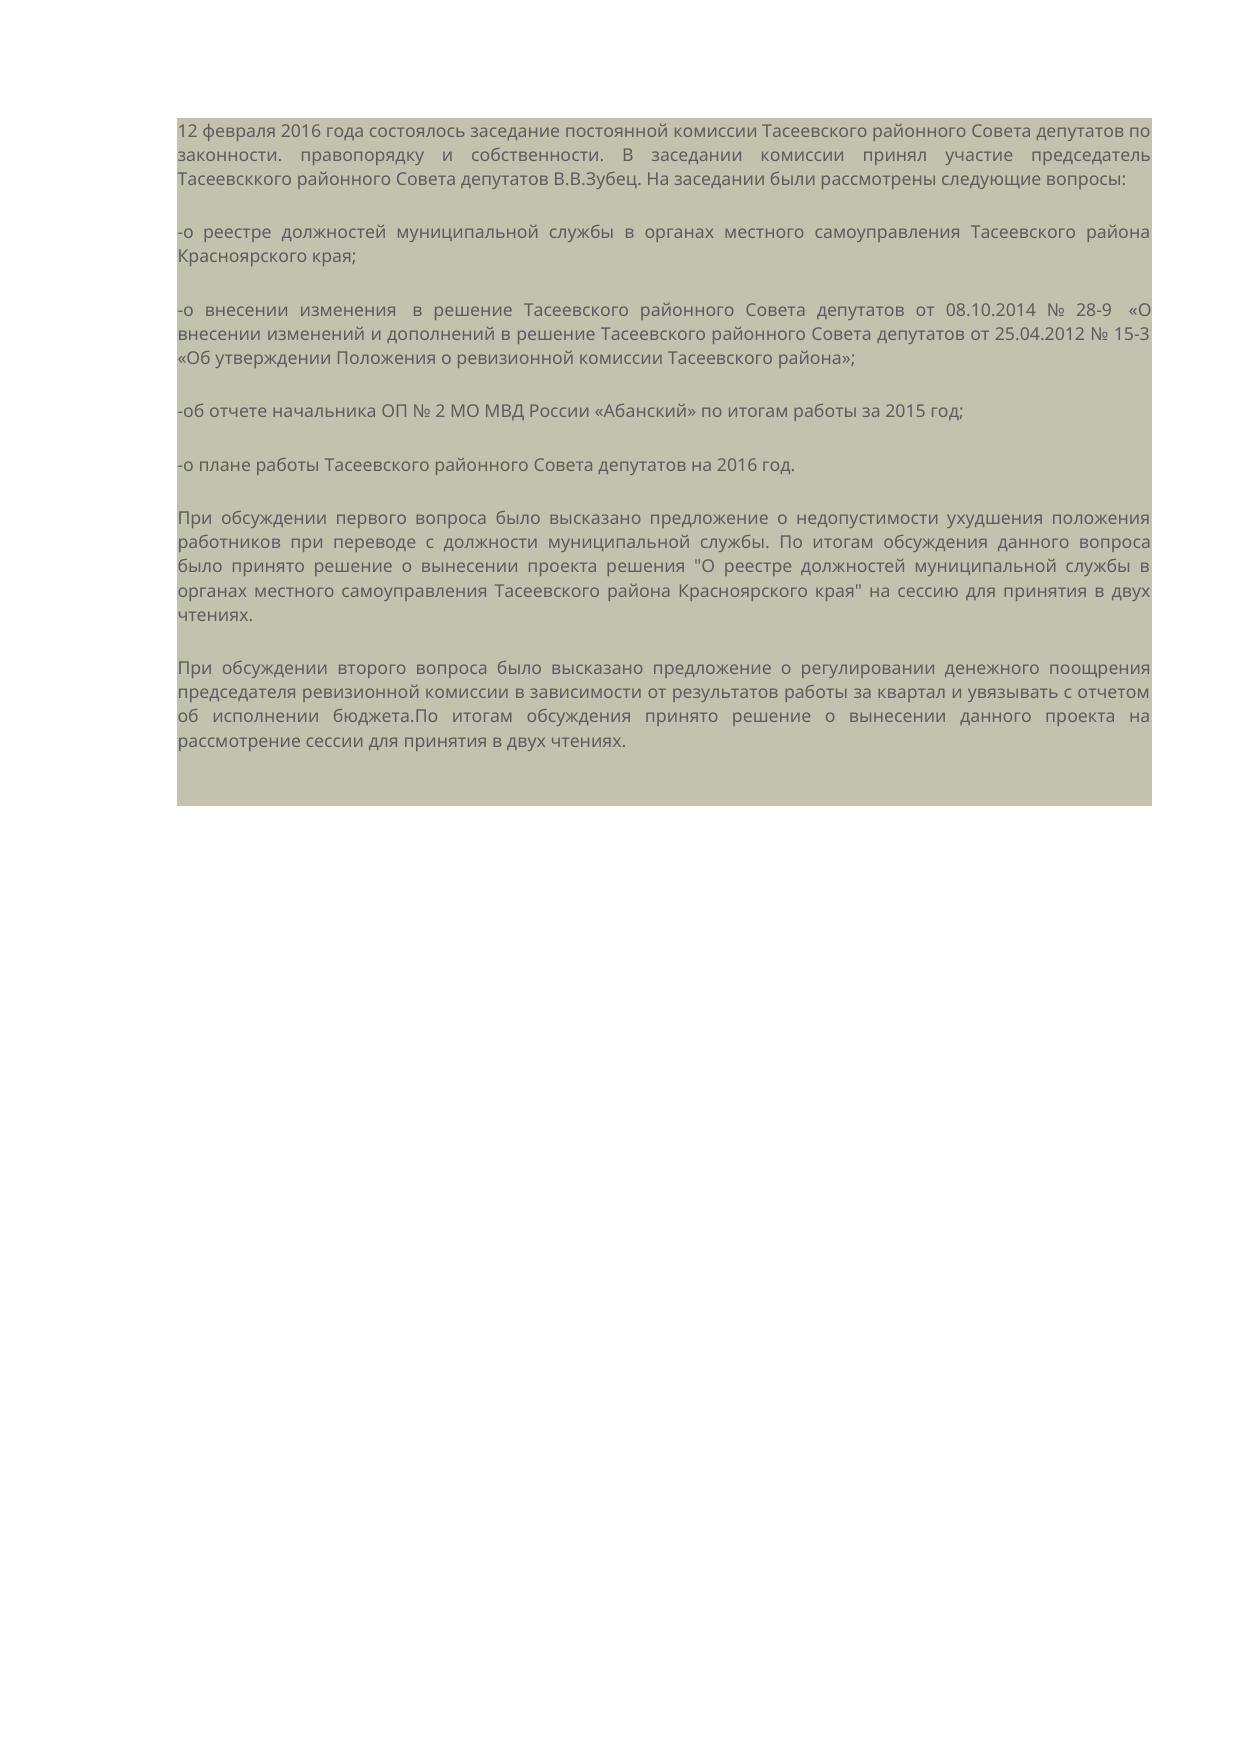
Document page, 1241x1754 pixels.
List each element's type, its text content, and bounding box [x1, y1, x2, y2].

text 12 февраля 2016 года состоялось заседание постоянной комиссии Тасеевского районного Совета депутатов по законности. правопорядку и собственности. В заседании комиссии принял участие председатель Тасеевсккого районного Совета депутатов В.В.Зубец. На заседании были рассмотрены следующие вопросы: [177, 118, 1152, 191]
text При обсуждении второго вопроса было высказано предложение о регулировании денежного поощрения председателя ревизионной комиссии в зависимости от результатов работы за квартал и увязывать с отчетом об исполнении бюджета.По итогам обсуждения принято решение о вынесении данного проекта на рассмотрение сессии для принятия в двух чтениях. [177, 656, 1152, 752]
text -о плане работы Тасеевского районного Совета депутатов на 2016 год. [177, 452, 1152, 476]
text При обсуждении первого вопроса было высказано предложение о недопустимости ухудшения положения работников при переводе с должности муниципальной службы. По итогам обсуждения данного вопроса было принято решение о вынесении проекта решения "О реестре должностей муниципальной службы в органах местного самоуправления Тасеевского района Красноярского края" на сессию для принятия в двух чтениях. [177, 506, 1152, 626]
text -о реестре должностей муниципальной службы в органах местного самоуправления Тасеевского района Красноярского края; [177, 220, 1152, 268]
text -о внесении изменения в решение Тасеевского районного Совета депутатов от 08.10.2014 № 28-9 «О внесении изменений и дополнений в решение Тасеевского районного Совета депутатов от 25.04.2012 № 15-3 «Об утверждении Положения о ревизионной комиссии Тасеевского района»; [177, 297, 1152, 370]
text -об отчете начальника ОП № 2 МО МВД России «Абанский» по итогам работы за 2015 год; [177, 399, 1152, 423]
